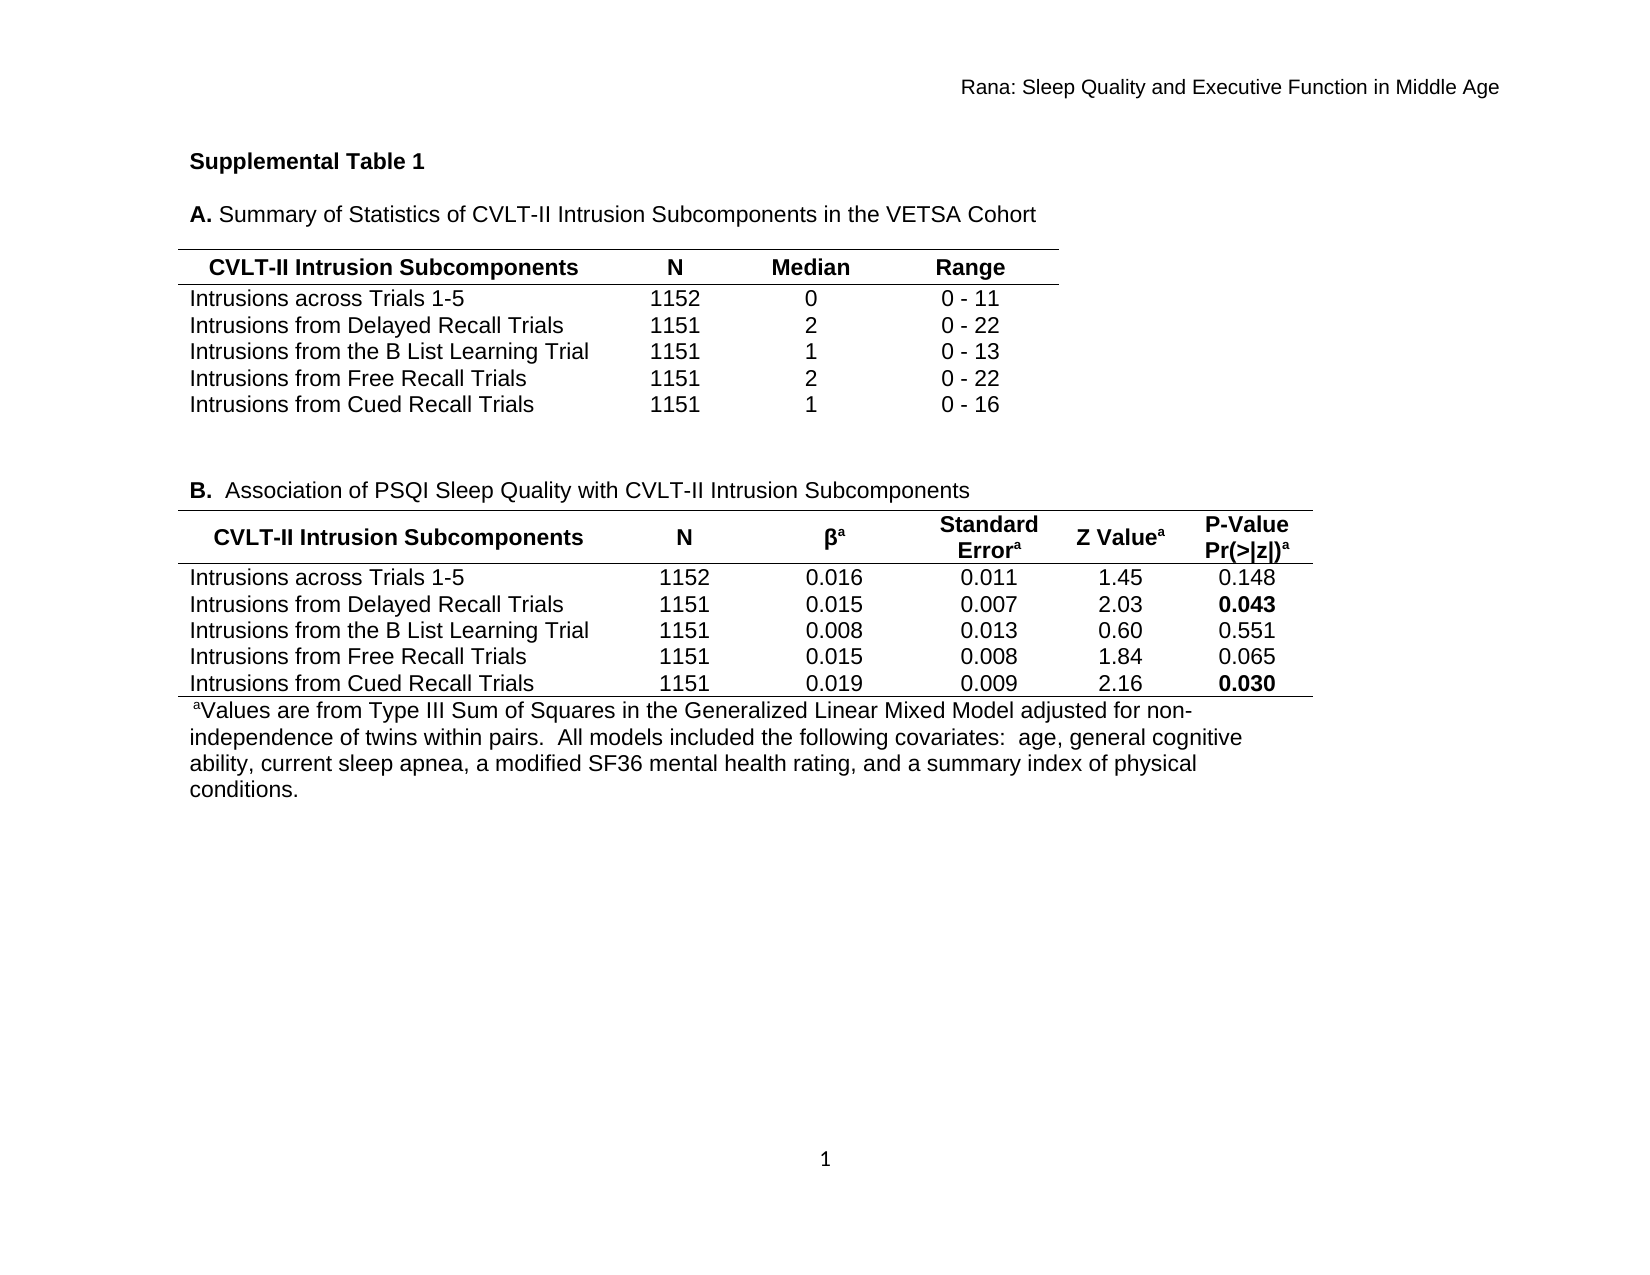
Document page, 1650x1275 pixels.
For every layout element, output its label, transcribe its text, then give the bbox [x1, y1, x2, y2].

table_cell 0.148 [1181, 564, 1312, 591]
table_cell 1151 [619, 591, 750, 617]
table_cell Intrusions from Delayed Recall Trials [178, 591, 619, 617]
table_cell Intrusions from Cued Recall Trials [178, 391, 609, 417]
table_cell 0 - 22 [881, 312, 1059, 338]
table_cell βa [750, 511, 919, 563]
table_cell 0.015 [750, 644, 919, 670]
table_cell 1151 [619, 670, 750, 696]
table_cell aValues are from Type III Sum of Squares in the Generalized Linear Mixed Model adjusted for non-independence of twins within pairs. All models included the following covariates: age, general cognitive ability, current sleep apnea, a modified SF36 mental health rating, and a summary index of physical conditions. [178, 697, 1312, 857]
table_cell 1151 [609, 312, 741, 338]
table_cell 1151 [609, 391, 741, 417]
table_cell P-Value Pr(>|z|)a [1181, 511, 1312, 563]
table_cell 0.009 [919, 670, 1059, 696]
table_cell Z Valuea [1059, 511, 1181, 563]
table_cell 0 - 22 [881, 365, 1059, 391]
table_cell 0 - 16 [881, 391, 1059, 417]
table_cell 1 [741, 338, 881, 364]
table_cell 1152 [609, 285, 741, 312]
table_cell 2.16 [1059, 670, 1181, 696]
table_cell 1151 [609, 365, 741, 391]
table_cell 0.60 [1059, 617, 1181, 643]
table_cell 0.008 [750, 617, 919, 643]
table_cell Intrusions across Trials 1-5 [178, 285, 609, 312]
table_cell Intrusions from Free Recall Trials [178, 365, 609, 391]
table_cell 1151 [619, 644, 750, 670]
table_cell 1151 [619, 617, 750, 643]
table_cell 1 [741, 391, 881, 417]
table_cell Intrusions from the B List Learning Trial [178, 617, 619, 643]
table_cell 1152 [619, 564, 750, 591]
table_cell 0.030 [1181, 670, 1312, 696]
table_cell CVLT-II Intrusion Subcomponents [178, 511, 619, 563]
table_cell 2 [741, 312, 881, 338]
table_cell Intrusions from Cued Recall Trials [178, 670, 619, 696]
table_cell Intrusions across Trials 1-5 [178, 564, 619, 591]
table_cell Range [881, 250, 1059, 284]
table_cell 0 - 11 [881, 285, 1059, 312]
table_cell N [609, 250, 741, 284]
table_cell Intrusions from Free Recall Trials [178, 644, 619, 670]
table_cell 0.008 [919, 644, 1059, 670]
table_cell 0 - 13 [881, 338, 1059, 364]
table_cell 2.03 [1059, 591, 1181, 617]
table_cell 1151 [609, 338, 741, 364]
table_cell Median [741, 250, 881, 284]
table_cell 1.45 [1059, 564, 1181, 591]
table_cell 2 [741, 365, 881, 391]
table_cell Intrusions from Delayed Recall Trials [178, 312, 609, 338]
table_header B. Association of PSQI Sleep Quality with CVLT-II Intrusion Subcomponents [178, 470, 1312, 509]
table_cell 0 [741, 285, 881, 312]
table_cell 0.019 [750, 670, 919, 696]
table_cell 1.84 [1059, 644, 1181, 670]
table_cell 0.551 [1181, 617, 1312, 643]
table_cell Standard Errora [919, 511, 1059, 563]
table_cell 0.007 [919, 591, 1059, 617]
table_cell CVLT-II Intrusion Subcomponents [178, 250, 609, 284]
table_cell N [619, 511, 750, 563]
table_cell 0.065 [1181, 644, 1312, 670]
table_cell 0.013 [919, 617, 1059, 643]
table_cell 0.015 [750, 591, 919, 617]
table_cell 0.011 [919, 564, 1059, 591]
table_cell Intrusions from the B List Learning Trial [178, 338, 609, 364]
table_cell 0.016 [750, 564, 919, 591]
table_header Supplemental Table 1 A. Summary of Statistics of CVLT-II Intrusion Subcomponents in the VETSA Cohort [178, 127, 1059, 249]
table_cell 0.043 [1181, 591, 1312, 617]
